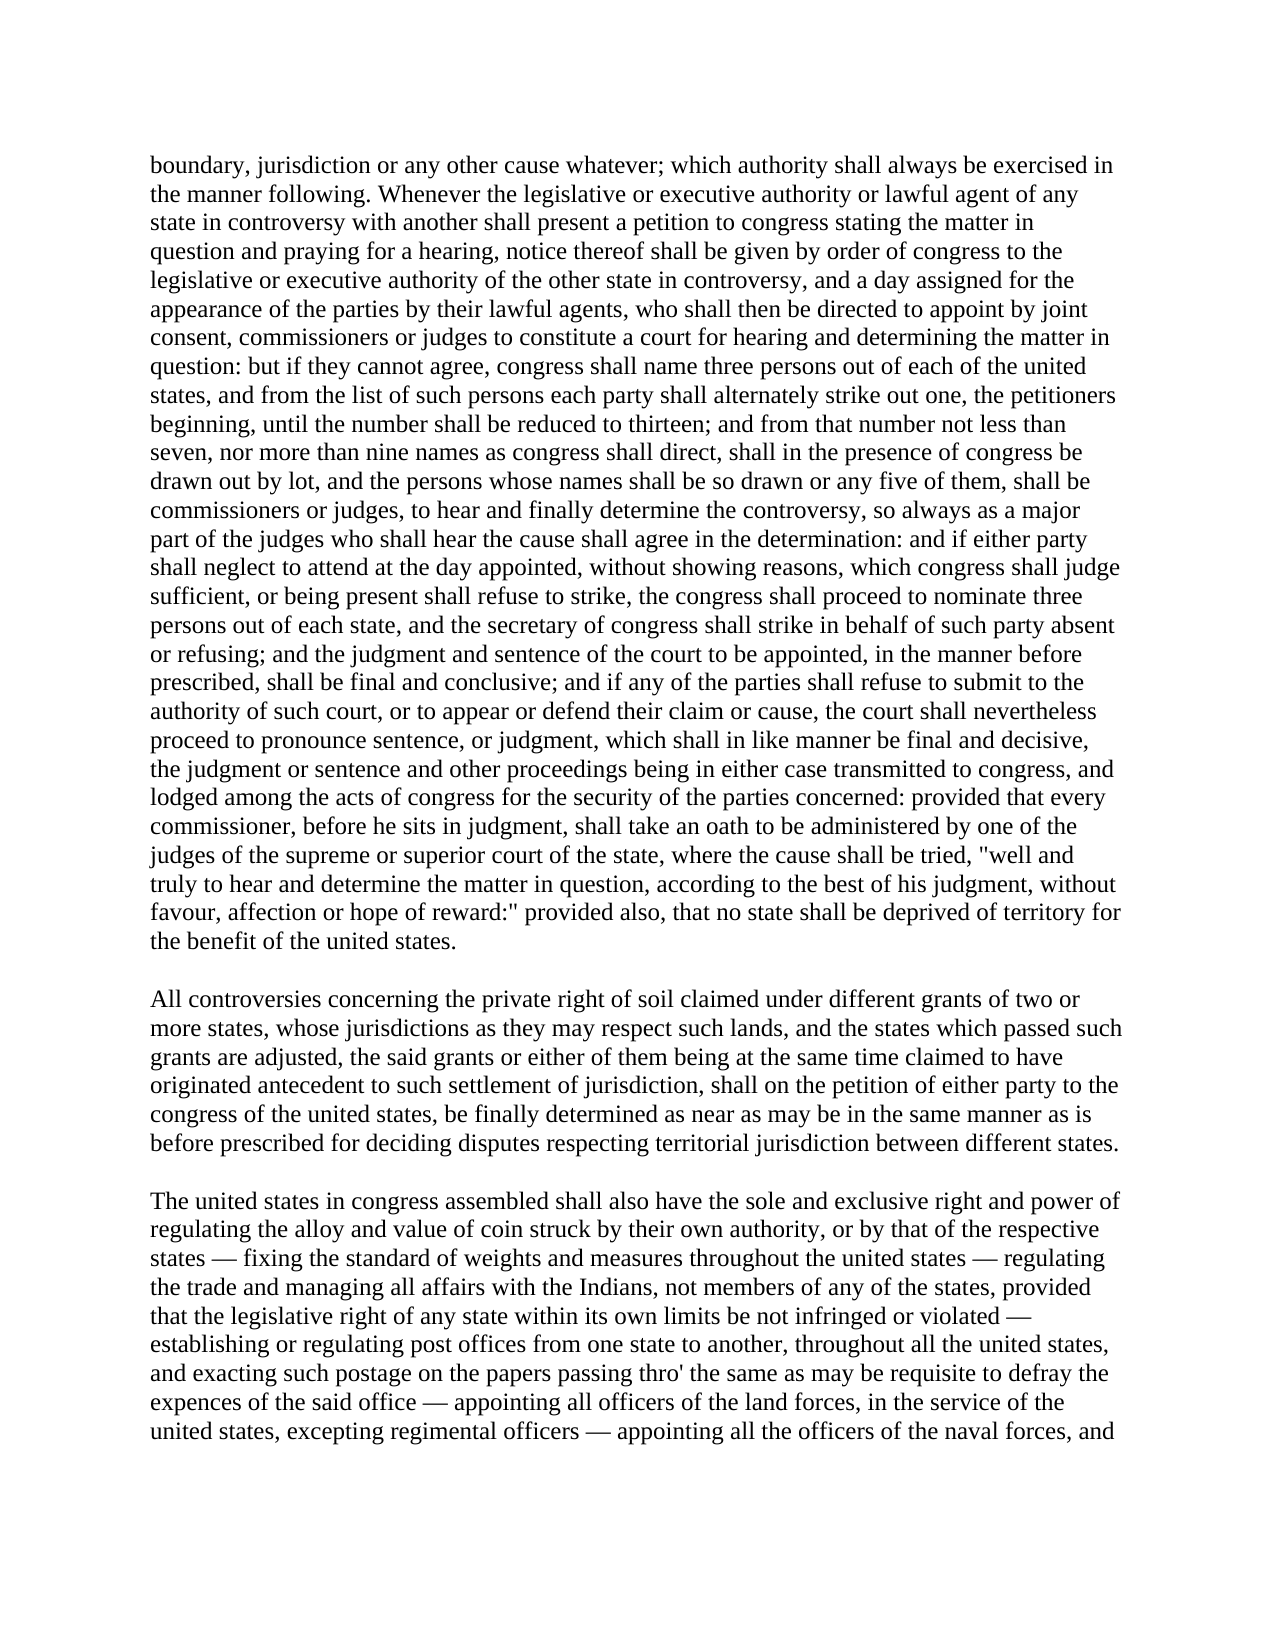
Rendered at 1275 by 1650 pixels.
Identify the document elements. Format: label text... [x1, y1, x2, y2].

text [150, 1186, 1125, 1444]
text All controversies concerning the private right of soil claimed under different grants of two or more states, whose jurisdictions as they may respect such lands, and the states which passed such grants are adjusted, the said grants or either of them being at the same time claimed to have originated antecedent to such settlement of jurisdiction, shall on the petition of either party to the congress of the united states, be finally determined as near as may be in the same manner as is before prescribed for deciding disputes respecting territorial jurisdiction between different states. [150, 984, 1125, 1157]
